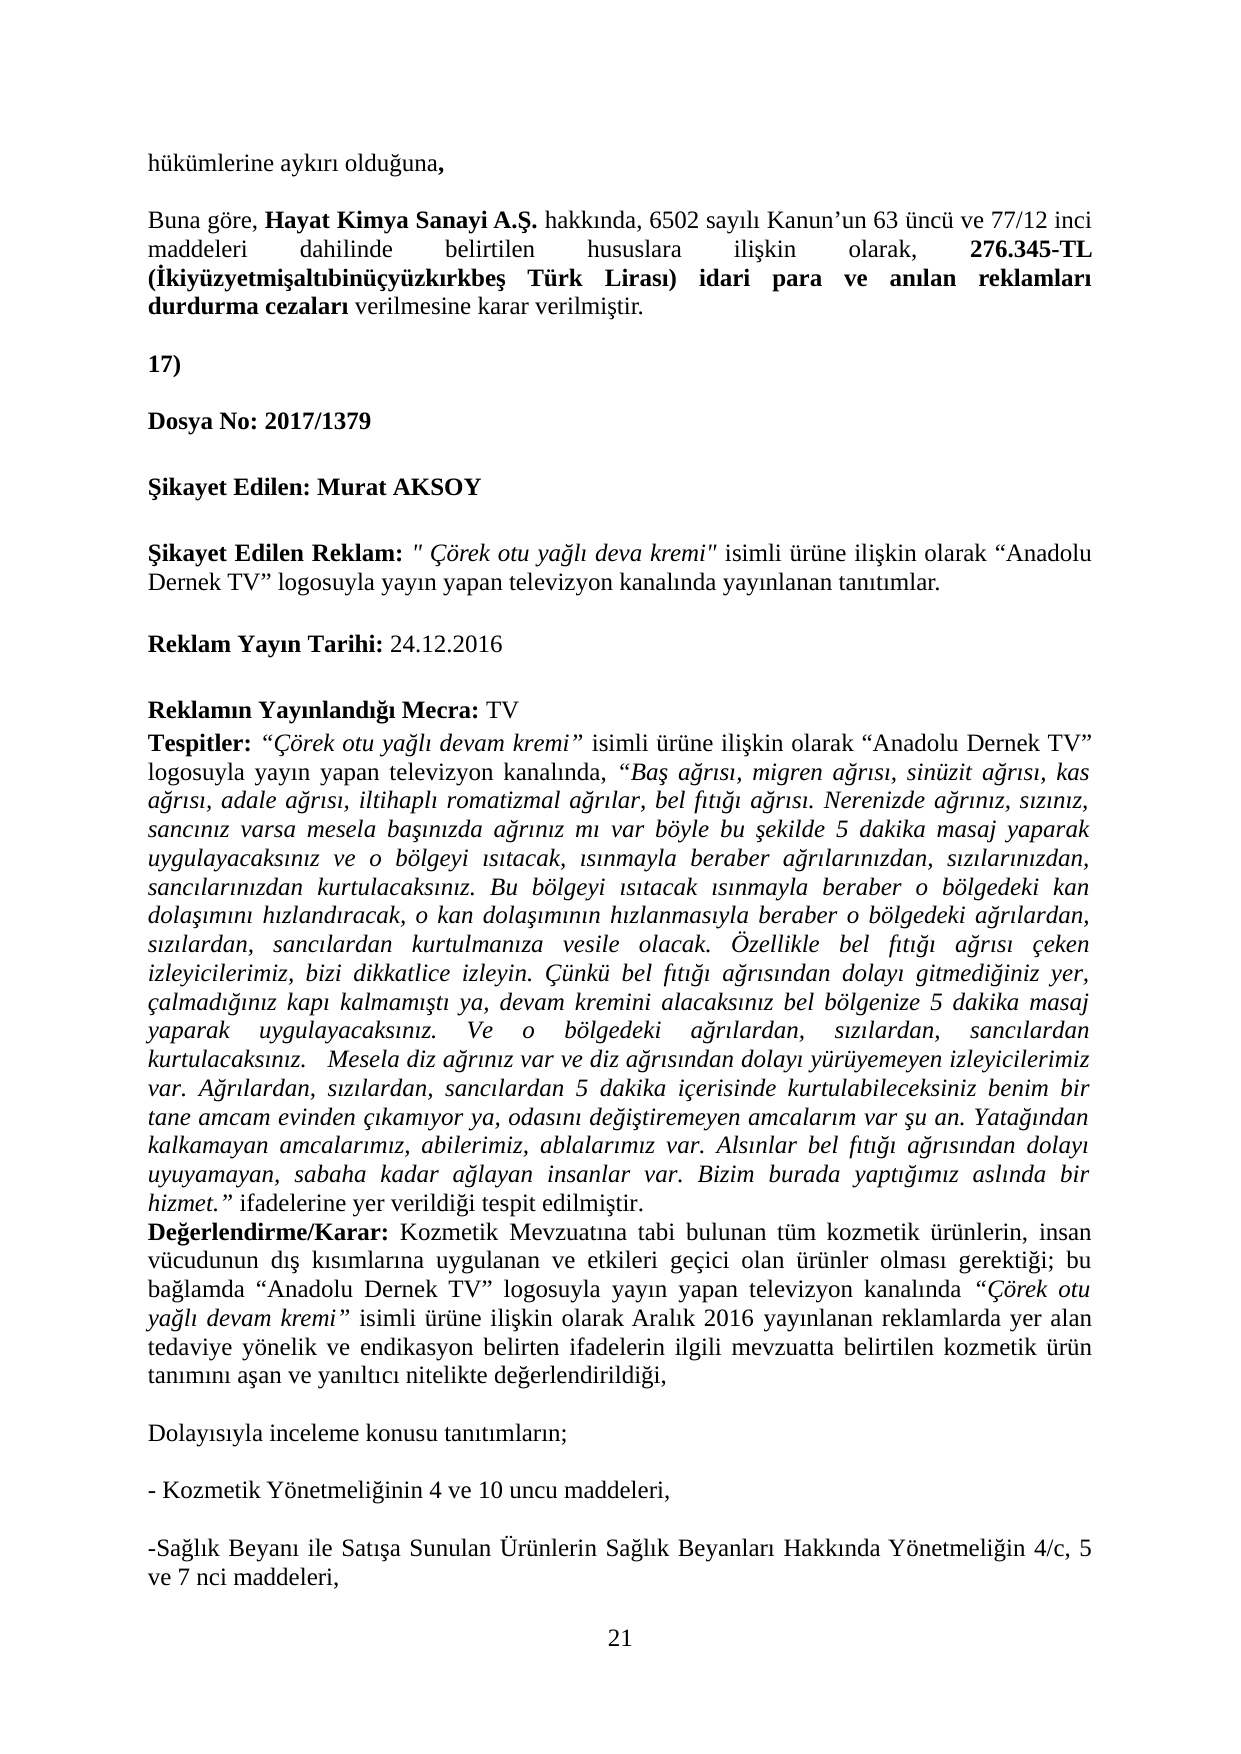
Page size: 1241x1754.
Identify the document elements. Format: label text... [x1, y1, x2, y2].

text Şikayet Edilen: Murat AKSOY [148, 472, 1093, 501]
text hükümlerine aykırı olduğuna, [148, 148, 1093, 176]
text Reklamın Yayınlandığı Mecra: TV [148, 695, 1093, 724]
text -Sağlık Beyanı ile Satışa Sunulan Ürünlerin Sağlık Beyanları Hakkında Yönetmeliğin 4/c, 5 ve 7 nci maddeleri, [148, 1533, 1093, 1591]
text Reklam Yayın Tarihi: 24.12.2016 [148, 629, 1093, 658]
text Tespitler: “Çörek otu yağlı devam kremi” isimli ürüne ilişkin olarak “Anadolu Dernek TV” logosuyla yayın yapan televizyon kanalında, “Baş ağrısı, migren ağrısı, sinüzit ağrısı, kas ağrısı, adale ağrısı, iltihaplı romatizmal ağrılar, bel fıtığı ağrısı. Nerenizde ağrınız, sızınız, sancınız varsa mesela başınızda ağrınız mı var böyle bu şekilde 5 dakika masaj yaparak uygulayacaksınız ve o bölgeyi ısıtacak, ısınmayla beraber ağrılarınızdan, sızılarınızdan, sancılarınızdan kurtulacaksınız. Bu bölgeyi ısıtacak ısınmayla beraber o bölgedeki kan dolaşımını hızlandıracak, o kan dolaşımının hızlanmasıyla beraber o bölgedeki ağrılardan, sızılardan, sancılardan kurtulmanıza vesile olacak. Özellikle bel fıtığı ağrısı çeken izleyicilerimiz, bizi dikkatlice izleyin. Çünkü bel fıtığı ağrısından dolayı gitmediğiniz yer, çalmadığınız kapı kalmamıştı ya, devam kremini alacaksınız bel bölgenize 5 dakika masaj yaparak uygulayacaksınız. Ve o bölgedeki ağrılardan, sızılardan, sancılardan kurtulacaksınız. Mesela diz ağrınız var ve diz ağrısından dolayı yürüyemeyen izleyicilerimiz var. Ağrılardan, sızılardan, sancılardan 5 dakika içerisinde kurtulabileceksiniz benim bir tane amcam evinden çıkamıyor ya, odasını değiştiremeyen amcalarım var şu an. Yatağından kalkamayan amcalarımız, abilerimiz, ablalarımız var. Alsınlar bel fıtığı ağrısından dolayı uyuyamayan, sabaha kadar ağlayan insanlar var. Bizim burada yaptığımız aslında bir hizmet.” ifadelerine yer verildiği tespit edilmiştir. [148, 728, 1093, 1217]
text 17) [148, 349, 1093, 378]
text Buna göre, Hayat Kimya Sanayi A.Ş. hakkında, 6502 sayılı Kanun’un 63 üncü ve 77/12 inci maddeleri dahilinde belirtilen hususlara ilişkin olarak, 276.345-TL (İkiyüzyetmişaltıbinüçyüzkırkbeş Türk Lirası) idari para ve anılan reklamları durdurma cezaları verilmesine karar verilmiştir. [148, 205, 1093, 320]
text Şikayet Edilen Reklam: " Çörek otu yağlı deva kremi" isimli ürüne ilişkin olarak “Anadolu Dernek TV” logosuyla yayın yapan televizyon kanalında yayınlanan tanıtımlar. [148, 538, 1093, 596]
text Dolayısıyla inceleme konusu tanıtımların; [148, 1418, 1093, 1447]
text - Kozmetik Yönetmeliğinin 4 ve 10 uncu maddeleri, [148, 1476, 1093, 1504]
text Dosya No: 2017/1379 [148, 406, 1093, 435]
text Değerlendirme/Karar: Kozmetik Mevzuatına tabi bulunan tüm kozmetik ürünlerin, insan vücudunun dış kısımlarına uygulanan ve etkileri geçici olan ürünler olması gerektiği; bu bağlamda “Anadolu Dernek TV” logosuyla yayın yapan televizyon kanalında “Çörek otu yağlı devam kremi” isimli ürüne ilişkin olarak Aralık 2016 yayınlanan reklamlarda yer alan tedaviye yönelik ve endikasyon belirten ifadelerin ilgili mevzuatta belirtilen kozmetik ürün tanımını aşan ve yanıltıcı nitelikte değerlendirildiği, [148, 1217, 1093, 1389]
